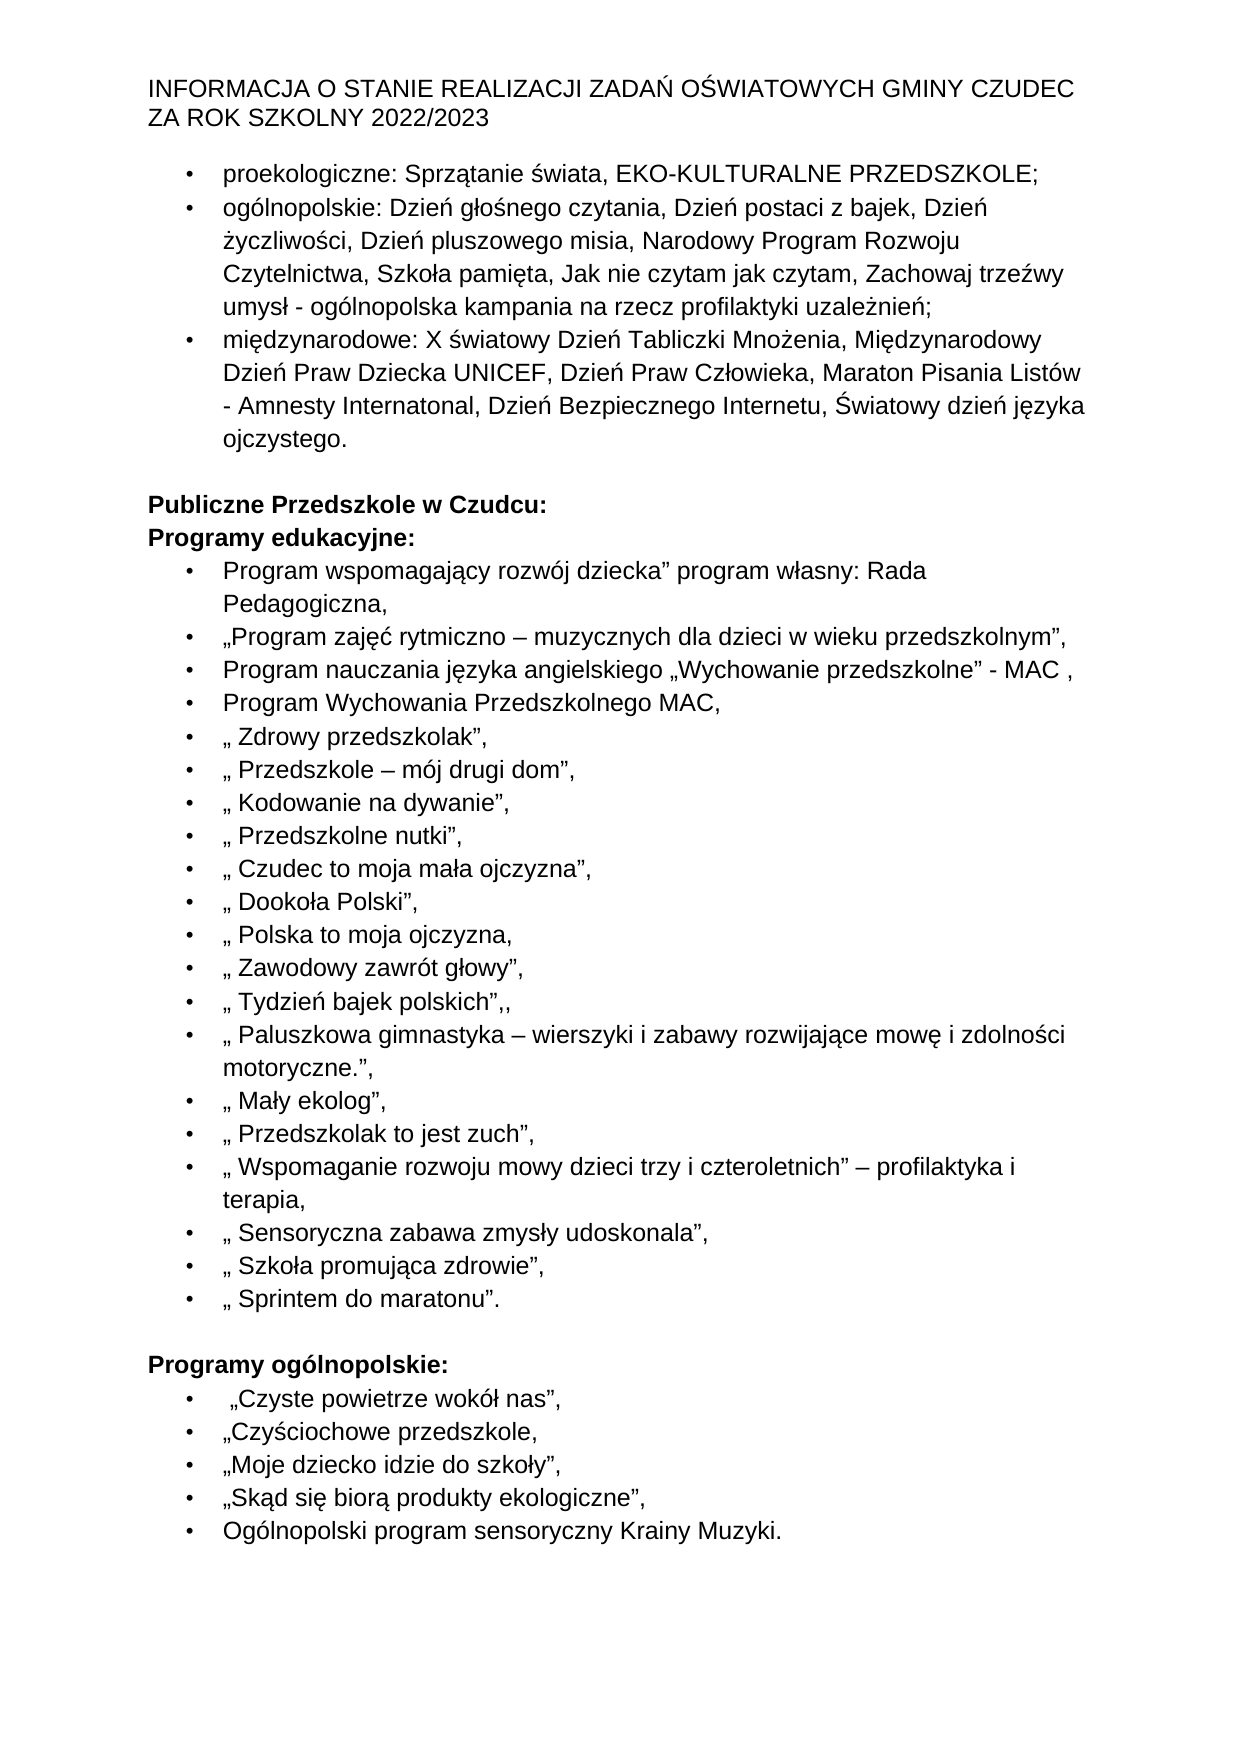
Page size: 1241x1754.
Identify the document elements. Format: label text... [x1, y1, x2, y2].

text Publiczne Przedszkole w Czudcu: [148, 457, 1092, 519]
list „Czyste powietrze wokół nas”, [185, 1383, 1092, 1412]
list „ Wspomaganie rozwoju mowy dzieci trzy i czteroletnich” – profilaktyka i terapia, [185, 1152, 1092, 1214]
list „ Kodowanie na dywanie”, [185, 788, 1092, 817]
list proekologiczne: Sprzątanie świata, EKO-KULTURALNE PRZEDSZKOLE; [185, 159, 1092, 188]
list „Skąd się biorą produkty ekologiczne”, [185, 1483, 1092, 1512]
list „ Zdrowy przedszkolak”, [185, 721, 1092, 750]
list „ Szkoła promująca zdrowie”, [185, 1251, 1092, 1280]
list „Czyściochowe przedszkole, [185, 1417, 1092, 1446]
list Program Wychowania Przedszkolnego MAC, [185, 688, 1092, 717]
list „ Dookoła Polski”, [185, 887, 1092, 916]
list „Moje dziecko idzie do szkoły”, [185, 1450, 1092, 1479]
list „ Zawodowy zawrót głowy”, [185, 953, 1092, 982]
list „ Przedszkolak to jest zuch”, [185, 1119, 1092, 1148]
list Program wspomagający rozwój dziecka” program własny: Rada Pedagogiczna, [185, 556, 1092, 618]
list Ogólnopolski program sensoryczny Krainy Muzyki. [185, 1516, 1092, 1545]
text Programy edukacyjne: [148, 523, 1092, 552]
list międzynarodowe: X światowy Dzień Tabliczki Mnożenia, Międzynarodowy Dzień Praw Dziecka UNICEF, Dzień Praw Człowieka, Maraton Pisania Listów - Amnesty Internatonal, Dzień Bezpiecznego Internetu, Światowy dzień języka ojczystego. [185, 325, 1092, 453]
list „Program zajęć rytmiczno – muzycznych dla dzieci w wieku przedszkolnym”, [185, 622, 1092, 651]
list Program nauczania języka angielskiego „Wychowanie przedszkolne” - MAC , [185, 655, 1092, 684]
list „ Mały ekolog”, [185, 1086, 1092, 1114]
list ogólnopolskie: Dzień głośnego czytania, Dzień postaci z bajek, Dzień życzliwości, Dzień pluszowego misia, Narodowy Program Rozwoju Czytelnictwa, Szkoła pamięta, Jak nie czytam jak czytam, Zachowaj trzeźwy umysł - ogólnopolska kampania na rzecz profilaktyki uzależnień; [185, 192, 1092, 320]
list „ Polska to moja ojczyzna, [185, 920, 1092, 949]
list „ Sprintem do maratonu”. [185, 1284, 1092, 1313]
text Programy ogólnopolskie: [148, 1317, 1092, 1379]
list „ Przedszkolne nutki”, [185, 821, 1092, 850]
list „ Sensoryczna zabawa zmysły udoskonala”, [185, 1218, 1092, 1247]
list „ Tydzień bajek polskich”,, [185, 986, 1092, 1015]
list „ Czudec to moja mała ojczyzna”, [185, 854, 1092, 883]
list „ Przedszkole – mój drugi dom”, [185, 754, 1092, 783]
list „ Paluszkowa gimnastyka – wierszyki i zabawy rozwijające mowę i zdolności motoryczne.”, [185, 1019, 1092, 1081]
